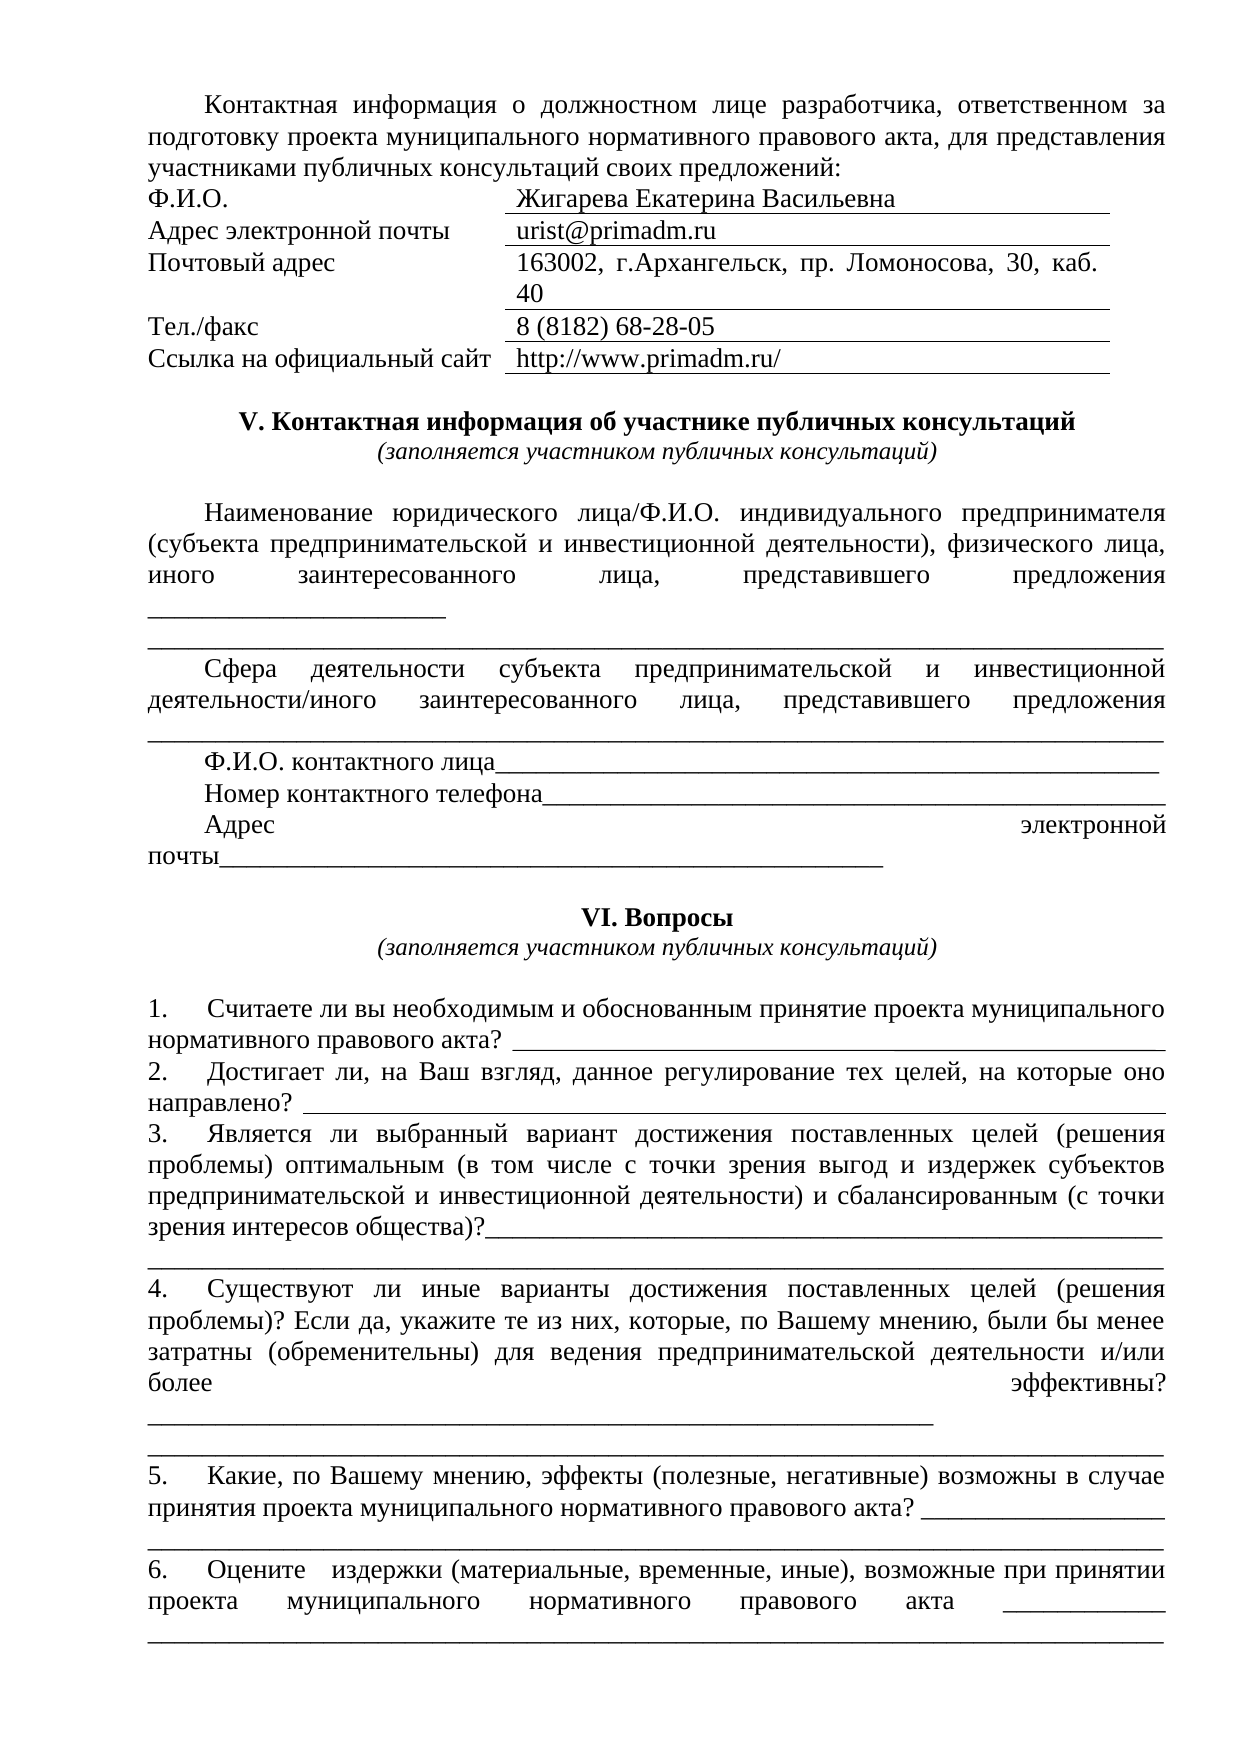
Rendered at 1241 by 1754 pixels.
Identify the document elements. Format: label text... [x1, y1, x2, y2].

table_cell 8 (8182) 68-28-05 [505, 310, 1110, 341]
text VI. Вопросы [148, 901, 1167, 932]
text Наименование юридического лица/Ф.И.О. индивидуального предпринимателя (субъекта предпринимательской и инвестиционной деятельности), физического лица, иного заинтересованного лица, представившего предложения ______________________ [148, 496, 1167, 621]
table_cell Адрес электронной почты [136, 213, 505, 245]
text ___________________________________________________________________________ [148, 1241, 1167, 1273]
table_cell Ссылка на официальный сайт [136, 341, 505, 373]
list Какие, по Вашему мнению, эффекты (полезные, негативные) возможны в случае принятия проекта муниципального нормативного правового акта? __________________ [148, 1459, 1167, 1522]
table_cell Тел./факс [136, 309, 505, 341]
list Считаете ли вы необходимым и обоснованным принятие проекта муниципального нормативного правового акта? [148, 992, 1167, 1054]
table_cell Почтовый адрес [136, 245, 505, 309]
text ___________________________________________________________________________ [148, 1522, 1167, 1553]
list Существуют ли иные варианты достижения поставленных целей (решения проблемы)? Если да, укажите те из них, которые, по Вашему мнению, были бы менее затратны (обременительны) для ведения предпринимательской деятельности и/или более эффективны? __________________________________________________________ [148, 1273, 1167, 1428]
text ___________________________________________________________________________ [148, 621, 1167, 652]
table_header Ф.И.О. [136, 182, 505, 213]
list Оцените издержки (материальные, временные, иные), возможные при принятии проекта муниципального нормативного правового акта ____________ ___________________________________________________________________________ [148, 1553, 1167, 1646]
text V. Контактная информация об участнике публичных консультаций [148, 405, 1167, 436]
text Контактная информация о должностном лице разработчика, ответственном за подготовку проекта муниципального нормативного правового акта, для представления участниками публичных консультаций своих предложений: [148, 89, 1167, 182]
text Номер контактного телефона______________________________________________ [148, 777, 1167, 808]
list Достигает ли, на Ваш взгляд, данное регулирование тех целей, на которые оно направлено? [148, 1054, 1167, 1117]
text Сфера деятельности субъекта предпринимательской и инвестиционной деятельности/иного заинтересованного лица, представившего предложения ___________________________________________________________________________ [148, 652, 1167, 746]
text (заполняется участником публичных консультаций) [148, 436, 1167, 465]
text Адрес электронной почты_________________________________________________ [148, 808, 1167, 870]
text Ф.И.О. контактного лица_________________________________________________ [148, 746, 1167, 777]
table_cell urist@primadm.ru [505, 214, 1110, 245]
list Является ли выбранный вариант достижения поставленных целей (решения проблемы) оптимальным (в том числе с точки зрения выгод и издержек субъектов предпринимательской и инвестиционной деятельности) и сбалансированным (с точки зрения интересов общества)?__________________________________________________ [148, 1117, 1167, 1241]
table_cell 163002, г.Архангельск, пр. Ломоносова, 30, каб. 40 [505, 246, 1110, 309]
text ___________________________________________________________________________ [148, 1428, 1167, 1459]
table_header Жигарева Екатерина Васильевна [505, 182, 1110, 213]
table_cell http://www.primadm.ru/ [505, 342, 1110, 373]
text (заполняется участником публичных консультаций) [148, 932, 1167, 961]
